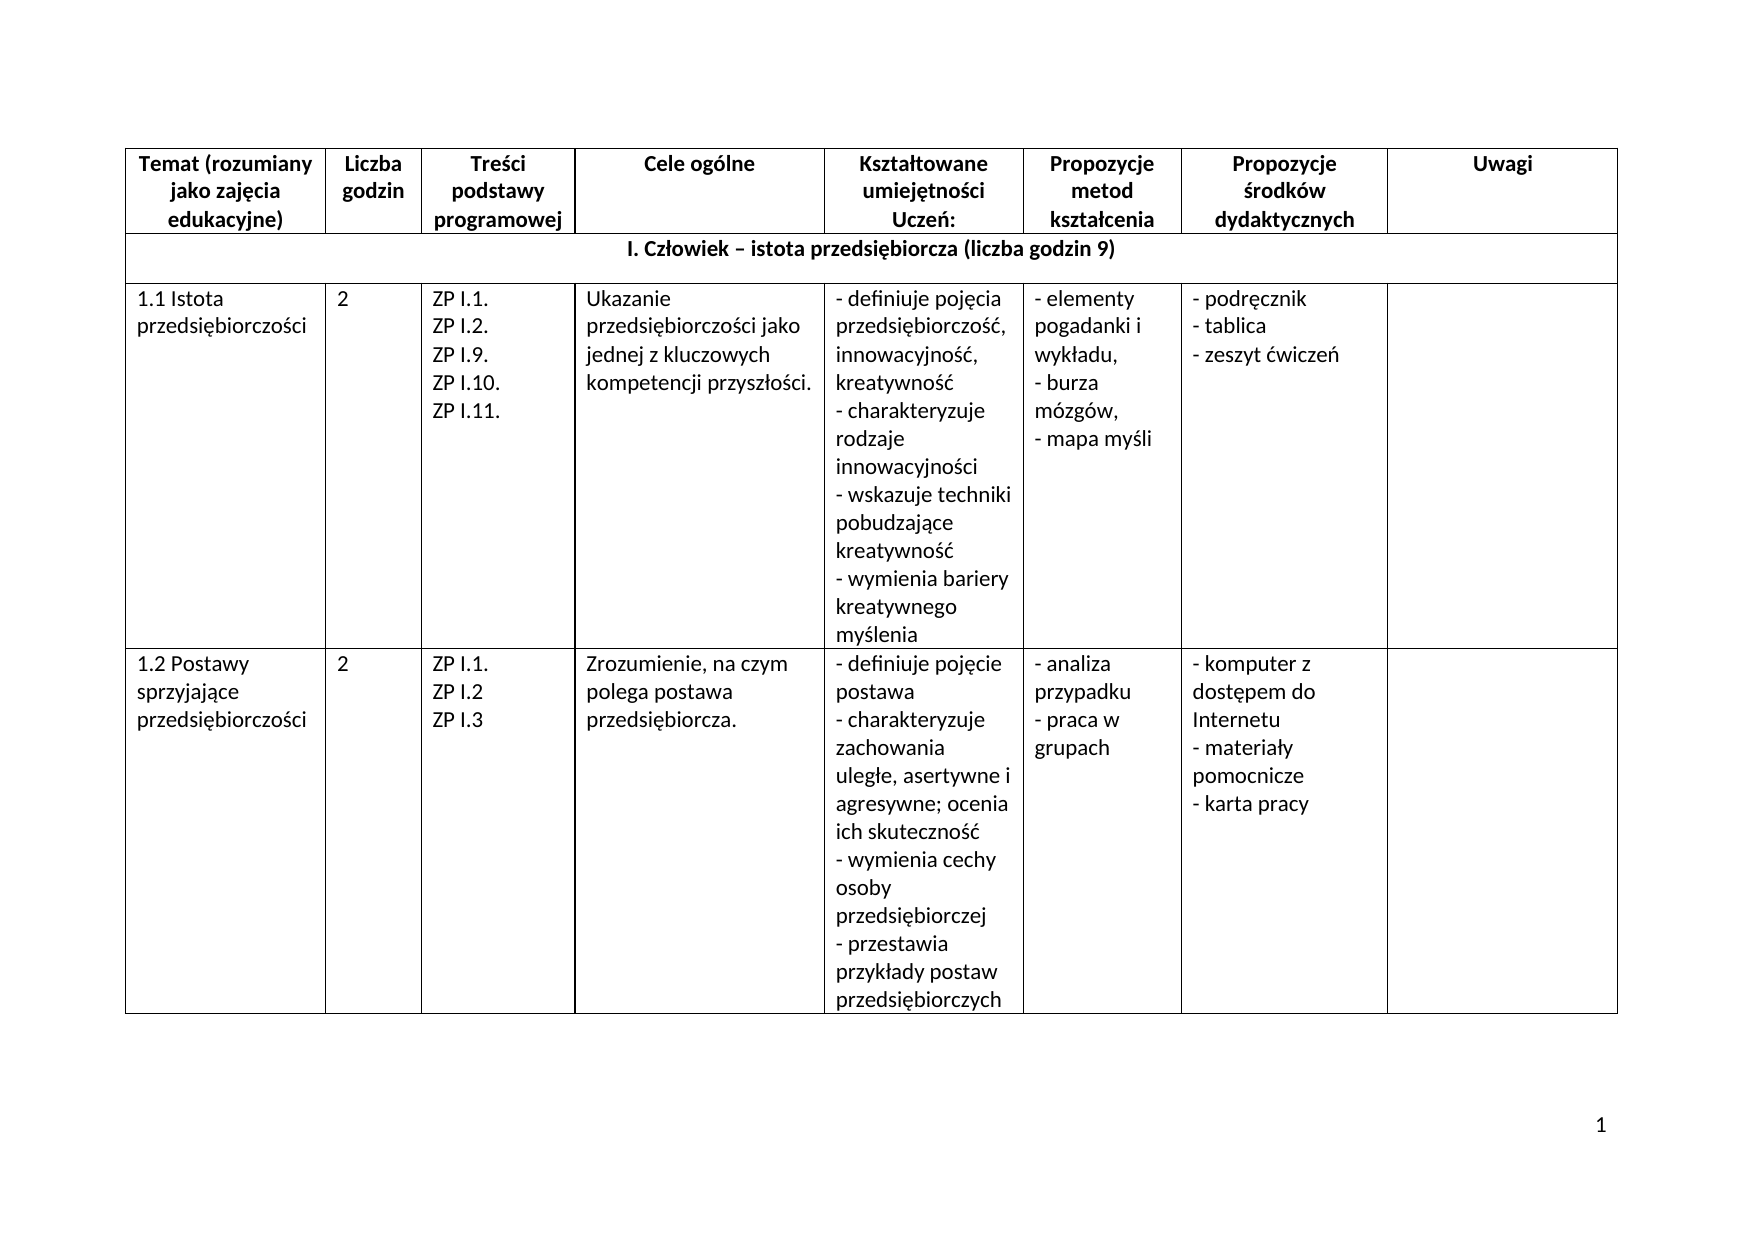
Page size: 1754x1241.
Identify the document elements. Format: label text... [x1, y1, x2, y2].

table_header Propozycje metod kształcenia [1024, 149, 1181, 233]
table_header Uwagi [1388, 149, 1617, 233]
table_cell [1388, 284, 1617, 648]
table_header Propozycje środków dydaktycznych [1182, 149, 1387, 233]
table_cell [1024, 649, 1181, 1013]
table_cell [576, 649, 824, 1013]
table_cell Ukazanie przedsiębiorczości jako jednej z kluczowych kompetencji przyszłości. [576, 284, 824, 648]
table_header Kształtowane umiejętności Uczeń: [825, 149, 1023, 233]
table_header Liczba godzin [326, 149, 421, 233]
table_cell [1388, 649, 1617, 1013]
table_header Cele ogólne [576, 149, 824, 233]
table_header Treści podstawy programowej [422, 149, 574, 233]
table_cell 2 [326, 284, 421, 648]
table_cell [422, 649, 574, 1013]
table_cell - elementy pogadanki i wykładu, - burza mózgów, - mapa myśli [1024, 284, 1181, 648]
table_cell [1182, 649, 1387, 1013]
table_cell I. Człowiek – istota przedsiębiorcza (liczba godzin 9) [126, 234, 1617, 283]
table_cell 2 [326, 649, 421, 1013]
table_header Temat (rozumiany jako zajęcia edukacyjne) [126, 149, 325, 233]
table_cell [825, 649, 1023, 1013]
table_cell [126, 649, 325, 1013]
table_cell ZP I.1. ZP I.2. ZP I.9. ZP I.10. ZP I.11. [422, 284, 574, 648]
table_cell - podręcznik - tablica - zeszyt ćwiczeń [1182, 284, 1387, 648]
table_cell - definiuje pojęcia przedsiębiorczość, innowacyjność, kreatywność - charakteryzuje rodzaje innowacyjności - wskazuje techniki pobudzające kreatywność - wymienia bariery kreatywnego myślenia [825, 284, 1023, 648]
table_cell 1.1 Istota przedsiębiorczości [126, 284, 325, 648]
